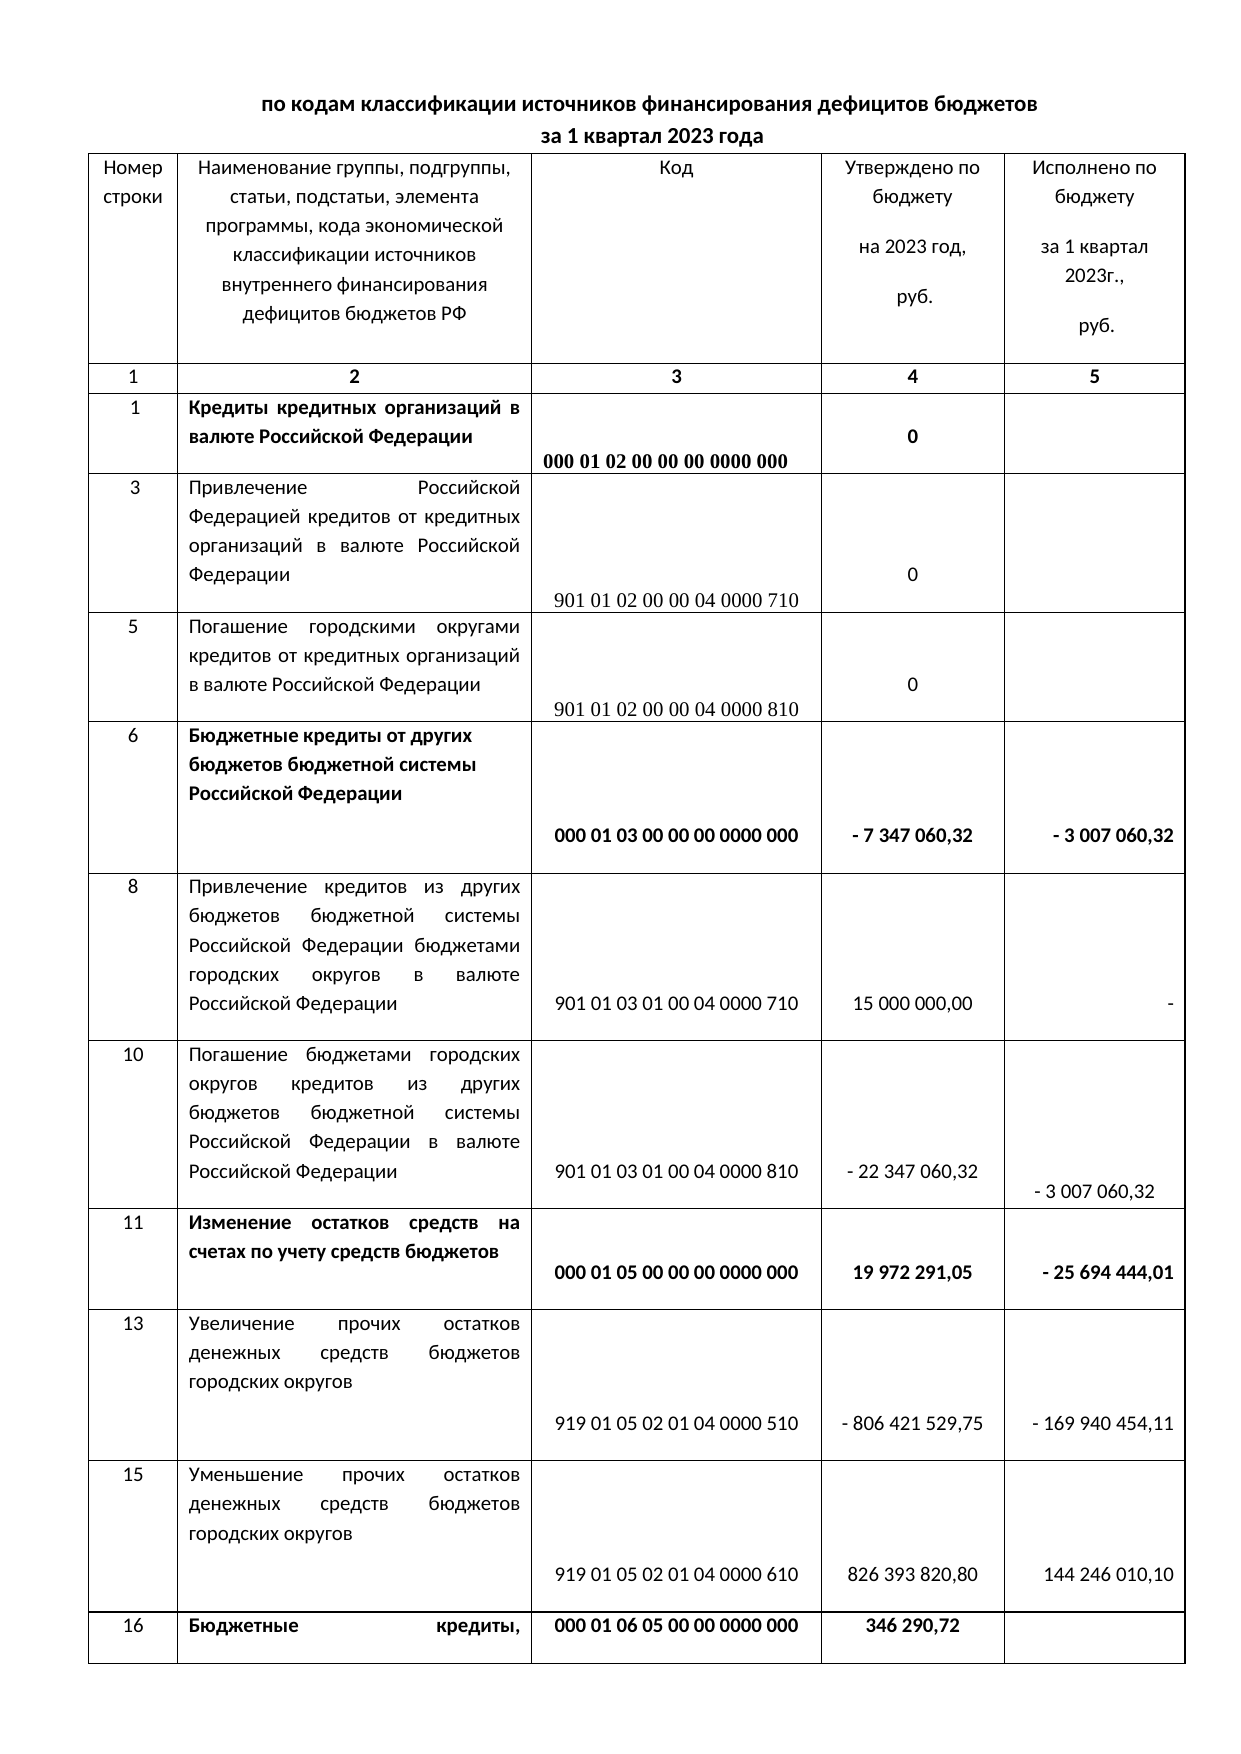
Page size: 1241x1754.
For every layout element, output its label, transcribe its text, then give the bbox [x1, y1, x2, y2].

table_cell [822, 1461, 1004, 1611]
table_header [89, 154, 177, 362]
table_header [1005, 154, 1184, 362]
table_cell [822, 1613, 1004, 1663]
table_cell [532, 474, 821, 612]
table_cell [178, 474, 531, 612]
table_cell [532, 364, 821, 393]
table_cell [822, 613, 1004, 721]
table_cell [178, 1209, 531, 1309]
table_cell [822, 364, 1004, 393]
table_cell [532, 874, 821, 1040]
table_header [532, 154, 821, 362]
text по кодам классификации источников финансирования дефицитов бюджетов [118, 89, 1181, 117]
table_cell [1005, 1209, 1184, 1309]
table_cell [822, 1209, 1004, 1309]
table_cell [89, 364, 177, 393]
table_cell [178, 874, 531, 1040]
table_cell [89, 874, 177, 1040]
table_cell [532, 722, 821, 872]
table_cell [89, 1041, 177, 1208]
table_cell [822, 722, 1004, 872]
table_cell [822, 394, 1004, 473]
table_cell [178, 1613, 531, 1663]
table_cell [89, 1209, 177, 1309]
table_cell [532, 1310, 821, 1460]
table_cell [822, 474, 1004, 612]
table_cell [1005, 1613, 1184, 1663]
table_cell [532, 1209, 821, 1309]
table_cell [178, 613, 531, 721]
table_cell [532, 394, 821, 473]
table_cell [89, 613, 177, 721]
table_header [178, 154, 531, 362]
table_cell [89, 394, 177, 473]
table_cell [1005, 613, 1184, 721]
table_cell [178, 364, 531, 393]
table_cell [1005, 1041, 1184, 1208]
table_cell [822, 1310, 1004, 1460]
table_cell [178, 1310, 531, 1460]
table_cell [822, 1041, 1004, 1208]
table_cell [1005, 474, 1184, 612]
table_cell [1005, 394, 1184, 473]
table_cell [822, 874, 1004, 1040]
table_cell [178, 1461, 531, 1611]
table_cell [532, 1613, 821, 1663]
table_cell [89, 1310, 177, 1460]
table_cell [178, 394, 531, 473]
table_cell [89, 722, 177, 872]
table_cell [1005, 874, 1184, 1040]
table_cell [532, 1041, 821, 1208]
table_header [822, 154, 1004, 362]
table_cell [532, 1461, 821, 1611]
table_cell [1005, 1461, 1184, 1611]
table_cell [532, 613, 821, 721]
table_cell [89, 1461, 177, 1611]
text за 1 квартал 2023 года [118, 121, 1181, 149]
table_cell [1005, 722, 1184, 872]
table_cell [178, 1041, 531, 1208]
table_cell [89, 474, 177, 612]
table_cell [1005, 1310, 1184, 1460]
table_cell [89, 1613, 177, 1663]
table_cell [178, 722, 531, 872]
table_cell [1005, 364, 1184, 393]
